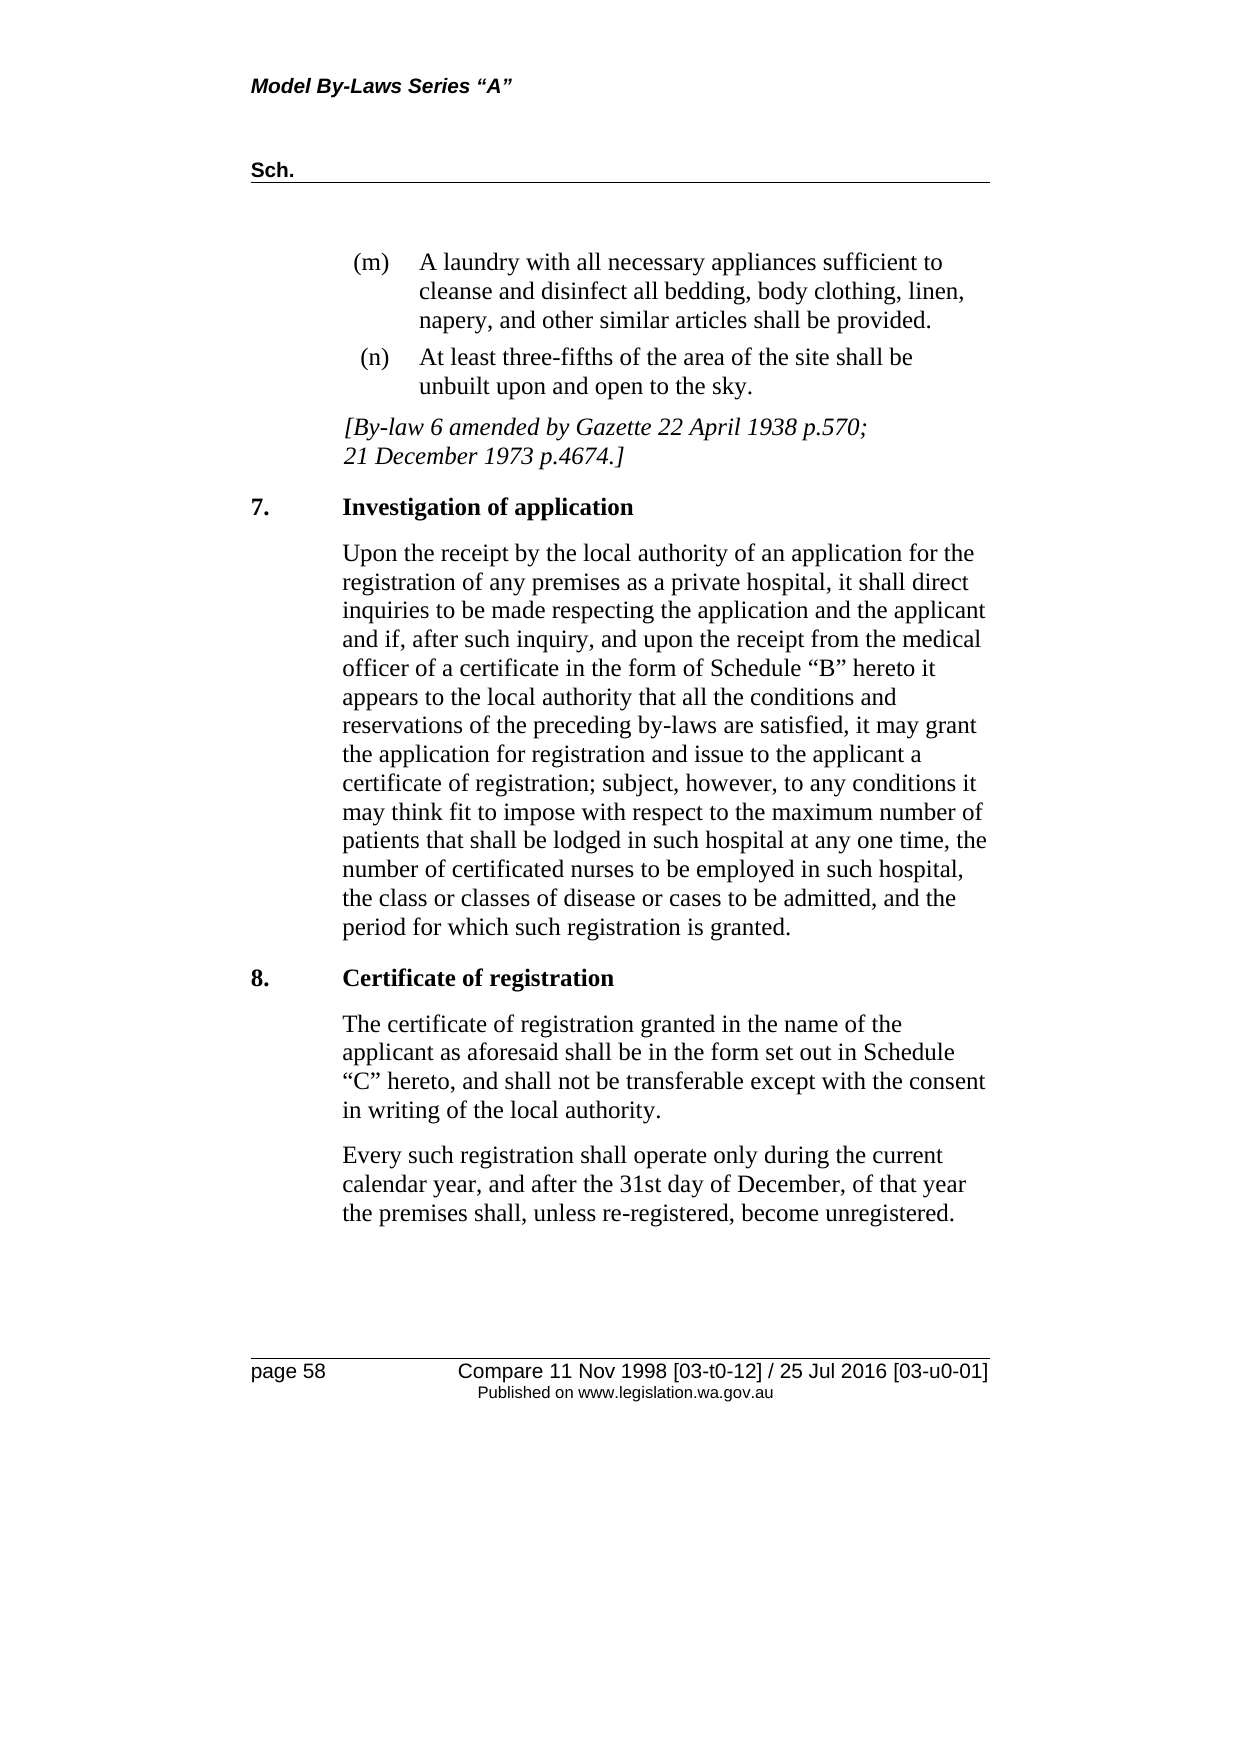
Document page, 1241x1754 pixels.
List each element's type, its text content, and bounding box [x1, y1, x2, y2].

text [By-law 6 amended by Gazette 22 April 1938 p.570; 21 December 1973 p.4674.] [251, 412, 990, 469]
text The certificate of registration granted in the name of the applicant as aforesaid shall be in the form set out in Schedule “C” hereto, and shall not be transferable except with the consent in writing of the local authority. [251, 1009, 990, 1124]
text Every such registration shall operate only during the current calendar year, and after the 31st day of December, of that year the premises shall, unless re-registered, become unregistered. [251, 1140, 990, 1227]
subtitle 7. Investigation of application [251, 492, 990, 521]
subtitle 8. Certificate of registration [251, 963, 990, 992]
text (m) A laundry with all necessary appliances sufficient to cleanse and disinfect all bedding, body clothing, linen, napery, and other similar articles shall be provided. [251, 247, 990, 334]
text (n) At least three-fifths of the area of the site shall be unbuilt upon and open to the sky. [251, 342, 990, 399]
text Upon the receipt by the local authority of an application for the registration of any premises as a private hospital, it shall direct inquiries to be made respecting the application and the applicant and if, after such inquiry, and upon the receipt from the medical officer of a certificate in the form of Schedule “B” hereto it appears to the local authority that all the conditions and reservations of the preceding by-laws are satisfied, it may grant the application for registration and issue to the applicant a certificate of registration; subject, however, to any conditions it may think fit to impose with respect to the maximum number of patients that shall be lodged in such hospital at any one time, the number of certificated nurses to be employed in such hospital, the class or classes of disease or cases to be admitted, and the period for which such registration is granted. [251, 538, 990, 940]
